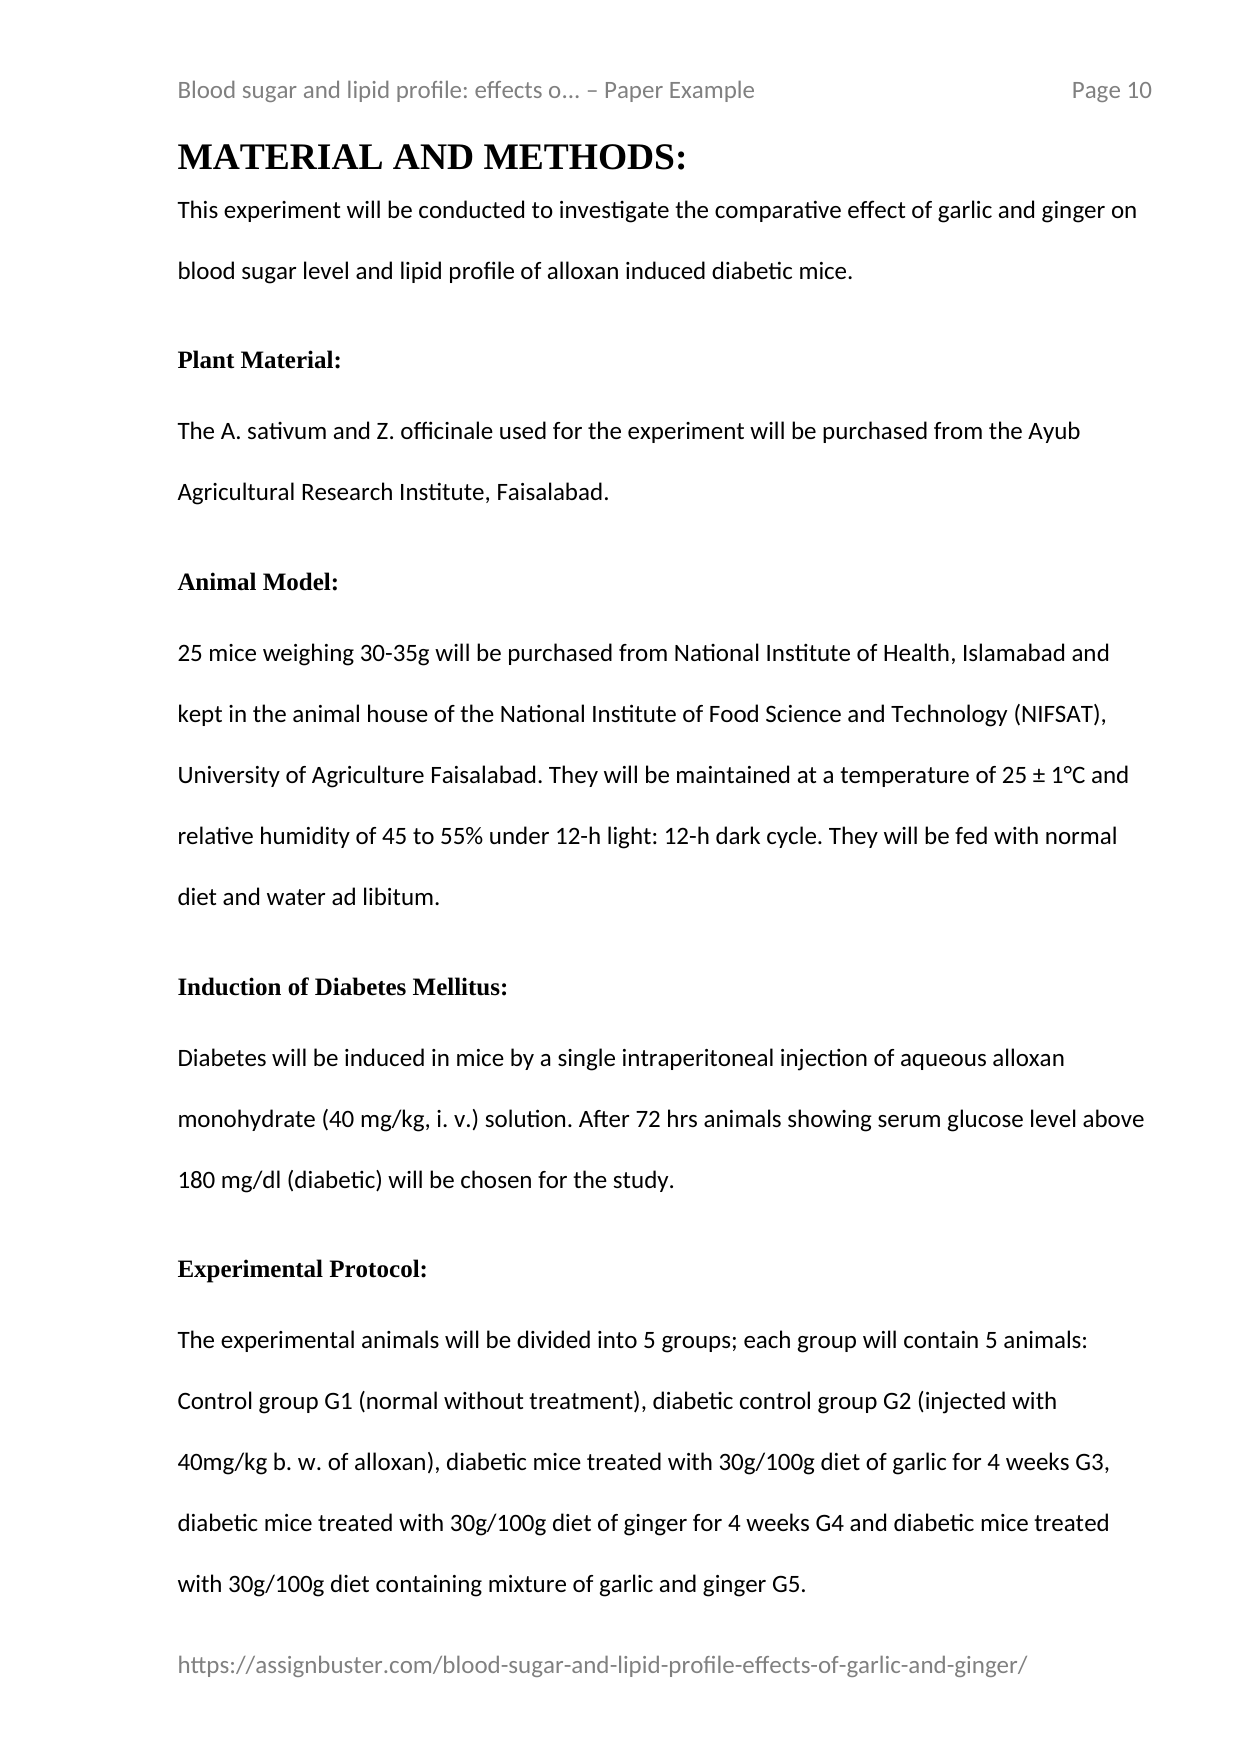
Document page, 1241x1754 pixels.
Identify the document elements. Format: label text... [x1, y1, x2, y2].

subtitle Experimental Protocol: [177, 1254, 1152, 1283]
subtitle MATERIAL AND METHODS: [177, 135, 1152, 178]
subtitle Animal Model: [177, 567, 1152, 596]
text This experiment will be conducted to investigate the comparative effect of garlic and ginger on blood sugar level and lipid profile of alloxan induced diabetic mice. [177, 194, 1152, 285]
text The A. sativum and Z. officinale used for the experiment will be purchased from the Ayub Agricultural Research Institute, Faisalabad. [177, 415, 1152, 507]
text Diabetes will be induced in mice by a single intraperitoneal injection of aqueous alloxan monohydrate (40 mg/kg, i. v.) solution. After 72 hrs animals showing serum glucose level above 180 mg/dl (diabetic) will be chosen for the study. [177, 1042, 1152, 1194]
text The experimental animals will be divided into 5 groups; each group will contain 5 animals: Control group G1 (normal without treatment), diabetic control group G2 (injected with 40mg/kg b. w. of alloxan), diabetic mice treated with 30g/100g diet of garlic for 4 weeks G3, diabetic mice treated with 30g/100g diet of ginger for 4 weeks G4 and diabetic mice treated with 30g/100g diet containing mixture of garlic and ginger G5. [177, 1324, 1152, 1599]
subtitle Induction of Diabetes Mellitus: [177, 972, 1152, 1000]
text 25 mice weighing 30-35g will be purchased from National Institute of Health, Islamabad and kept in the animal house of the National Institute of Food Science and Technology (NIFSAT), University of Agriculture Faisalabad. They will be maintained at a temperature of 25 ± 1°C and relative humidity of 45 to 55% under 12-h light: 12-h dark cycle. They will be fed with normal diet and water ad libitum. [177, 637, 1152, 912]
subtitle Plant Material: [177, 345, 1152, 374]
